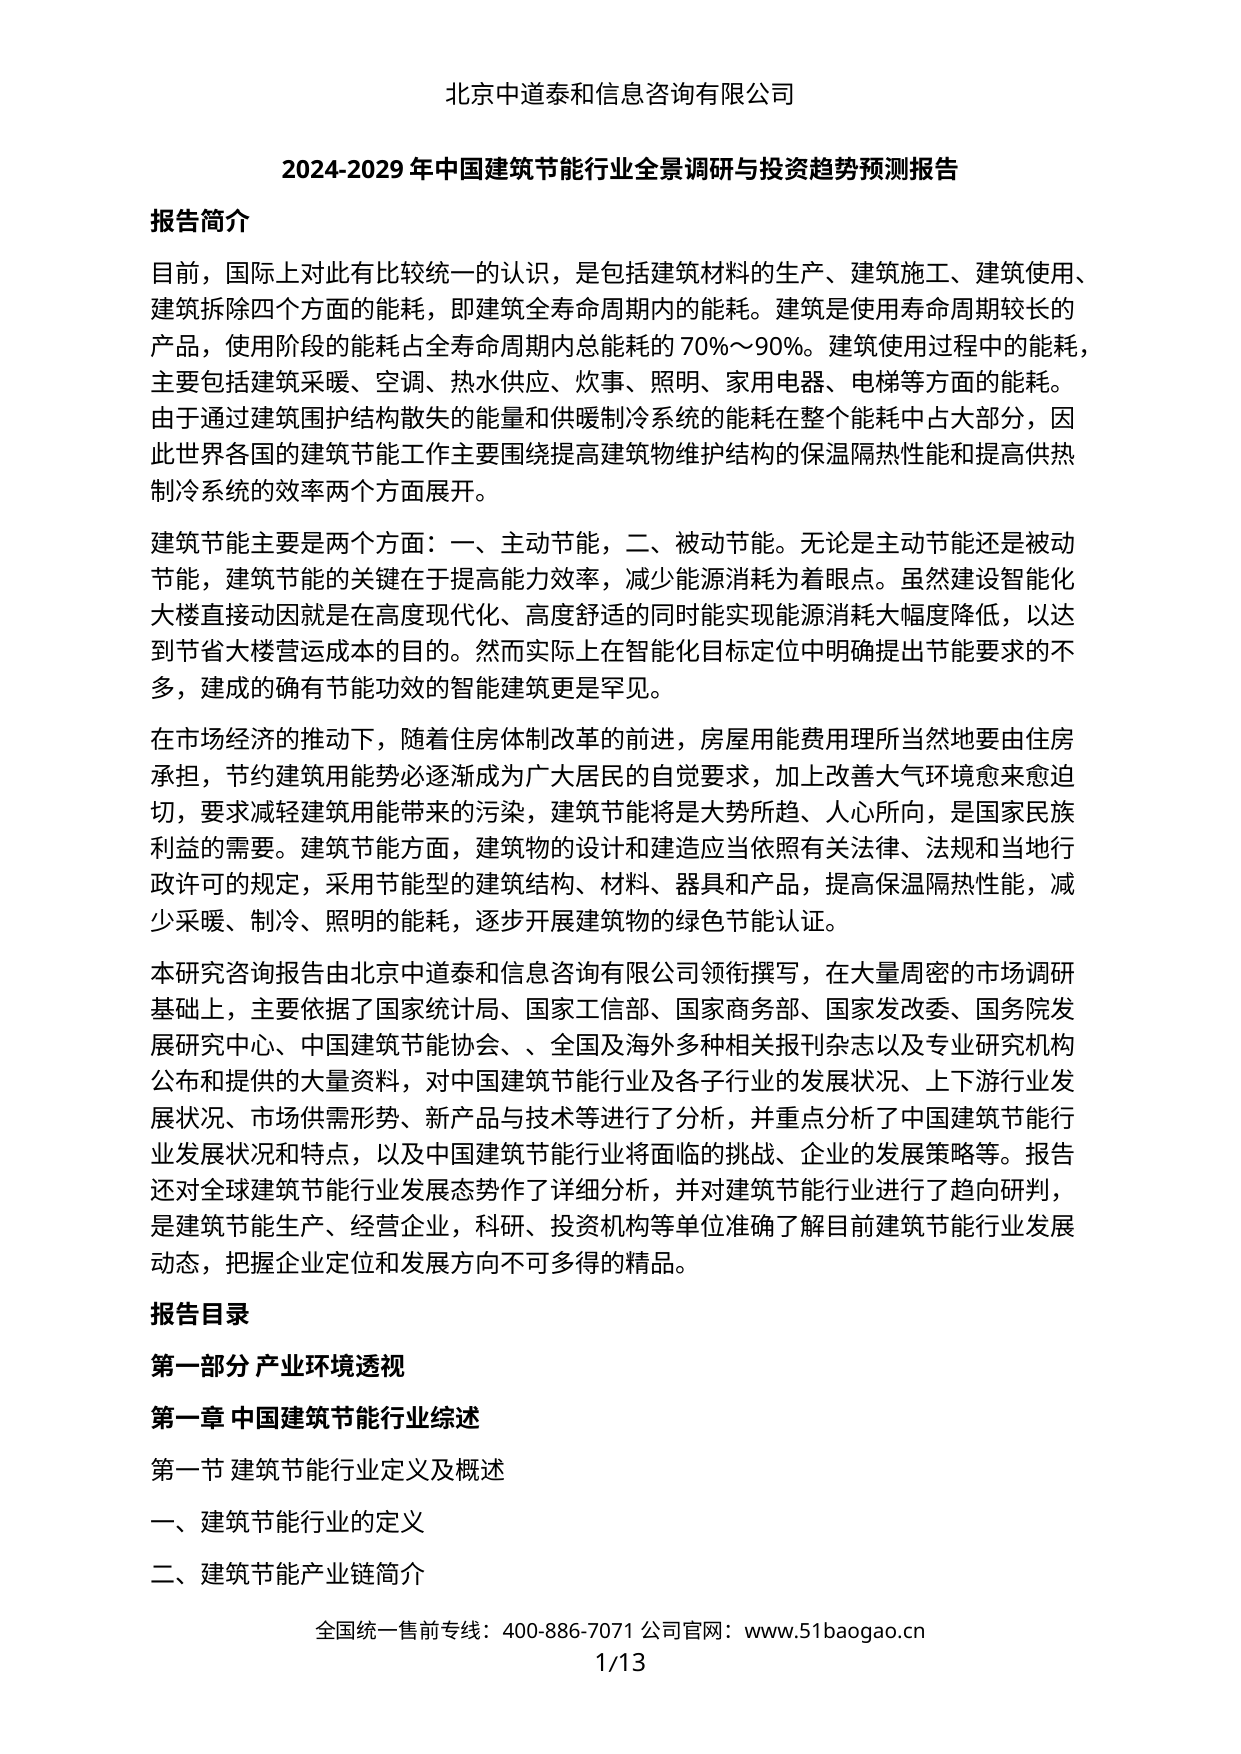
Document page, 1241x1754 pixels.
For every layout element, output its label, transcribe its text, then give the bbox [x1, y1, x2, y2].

text 本研究咨询报告由北京中道泰和信息咨询有限公司领衔撰写，在大量周密的市场调研基础上，主要依据了国家统计局、国家工信部、国家商务部、国家发改委、国务院发展研究中心、中国建筑节能协会、、全国及海外多种相关报刊杂志以及专业研究机构公布和提供的大量资料，对中国建筑节能行业及各子行业的发展状况、上下游行业发展状况、市场供需形势、新产品与技术等进行了分析，并重点分析了中国建筑节能行业发展状况和特点，以及中国建筑节能行业将面临的挑战、企业的发展策略等。报告还对全球建筑节能行业发展态势作了详细分析，并对建筑节能行业进行了趋向研判，是建筑节能生产、经营企业，科研、投资机构等单位准确了解目前建筑节能行业发展动态，把握企业定位和发展方向不可多得的精品。 [150, 953, 1090, 1279]
text 建筑节能主要是两个方面：一、主动节能，二、被动节能。无论是主动节能还是被动节能，建筑节能的关键在于提高能力效率，减少能源消耗为着眼点。虽然建设智能化大楼直接动因就是在高度现代化、高度舒适的同时能实现能源消耗大幅度降低，以达到节省大楼营运成本的目的。然而实际上在智能化目标定位中明确提出节能要求的不多，建成的确有节能功效的智能建筑更是罕见。 [150, 523, 1090, 704]
text 第一章 中国建筑节能行业综述 [150, 1399, 1090, 1435]
text 第一部分 产业环境透视 [150, 1347, 1090, 1383]
text 一、建筑节能行业的定义 [150, 1502, 1090, 1539]
text 目前，国际上对此有比较统一的认识，是包括建筑材料的生产、建筑施工、建筑使用、建筑拆除四个方面的能耗，即建筑全寿命周期内的能耗。建筑是使用寿命周期较长的产品，使用阶段的能耗占全寿命周期内总能耗的70%～90%。建筑使用过程中的能耗，主要包括建筑采暖、空调、热水供应、炊事、照明、家用电器、电梯等方面的能耗。由于通过建筑围护结构散失的能量和供暖制冷系统的能耗在整个能耗中占大部分，因此世界各国的建筑节能工作主要围绕提高建筑物维护结构的保温隔热性能和提高供热制冷系统的效率两个方面展开。 [150, 254, 1090, 507]
text 报告简介 [150, 202, 1090, 238]
text 二、建筑节能产业链简介 [150, 1554, 1090, 1591]
text 报告目录 [150, 1295, 1090, 1331]
text 2024-2029年中国建筑节能行业全景调研与投资趋势预测报告 [150, 150, 1090, 186]
text 第一节 建筑节能行业定义及概述 [150, 1451, 1090, 1487]
text 在市场经济的推动下，随着住房体制改革的前进，房屋用能费用理所当然地要由住房承担，节约建筑用能势必逐渐成为广大居民的自觉要求，加上改善大气环境愈来愈迫切，要求减轻建筑用能带来的污染，建筑节能将是大势所趋、人心所向，是国家民族利益的需要。建筑节能方面，建筑物的设计和建造应当依照有关法律、法规和当地行政许可的规定，采用节能型的建筑结构、材料、器具和产品，提高保温隔热性能，减少采暖、制冷、照明的能耗，逐步开展建筑物的绿色节能认证。 [150, 720, 1090, 937]
